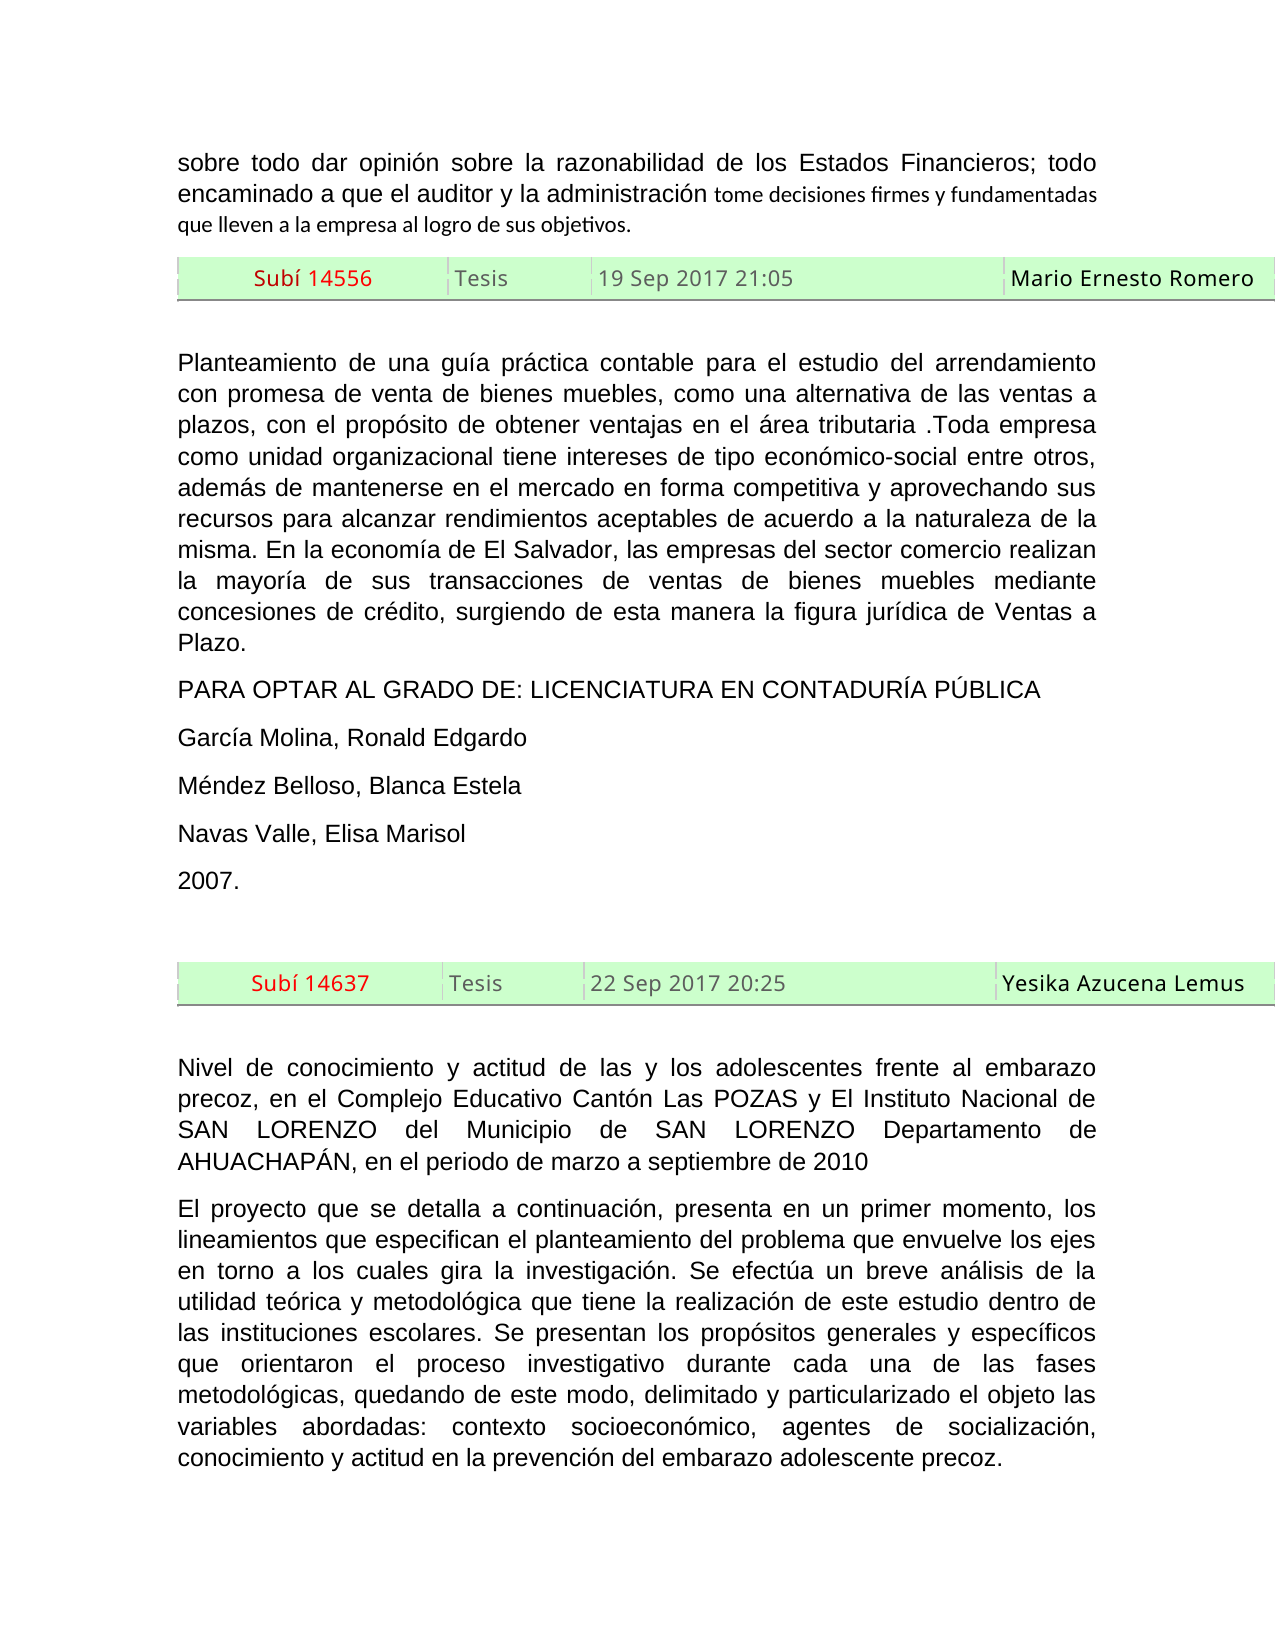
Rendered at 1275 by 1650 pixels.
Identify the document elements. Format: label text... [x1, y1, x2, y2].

table_header Tesis [448, 257, 591, 299]
table_header Subí 14637 [178, 962, 443, 1004]
text El proyecto que se detalla a continuación, presenta en un primer momento, los lineamientos que especifican el planteamiento del problema que envuelve los ejes en torno a los cuales gira la investigación. Se efectúa un breve análisis de la utilidad teórica y metodológica que tiene la realización de este estudio dentro de las instituciones escolares. Se presentan los propósitos generales y específicos que orientaron el proceso investigativo durante cada una de las fases metodológicas, quedando de este modo, delimitado y particularizado el objeto las variables abordadas: contexto socioeconómico, agentes de socialización, conocimiento y actitud en la prevención del embarazo adolescente precoz. [177, 1194, 1098, 1471]
table_header 19 Sep 2017 21:05 [591, 257, 1004, 299]
table_header Subí 14556 [178, 257, 448, 299]
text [177, 148, 1098, 238]
text Planteamiento de una guía práctica contable para el estudio del arrendamiento con promesa de venta de bienes muebles, como una alternativa de las ventas a plazos, con el propósito de obtener ventajas en el área tributaria .Toda empresa como unidad organizacional tiene intereses de tipo económico-social entre otros, además de mantenerse en el mercado en forma competitiva y aprovechando sus recursos para alcanzar rendimientos aceptables de acuerdo a la naturaleza de la misma. En la economía de El Salvador, las empresas del sector comercio realizan la mayoría de sus transacciones de ventas de bienes muebles mediante concesiones de crédito, surgiendo de esta manera la figura jurídica de Ventas a Plazo. [177, 348, 1098, 657]
table_header Mario Ernesto Romero [1004, 257, 1275, 299]
text 2007. [177, 866, 1098, 895]
table_header Yesika Azucena Lemus [996, 962, 1275, 1004]
text Navas Valle, Elisa Marisol [177, 819, 1098, 847]
text García Molina, Ronald Edgardo [177, 723, 1098, 752]
text Méndez Belloso, Blanca Estela [177, 771, 1098, 800]
table_header 22 Sep 2017 20:25 [584, 962, 996, 1004]
table_header Tesis [443, 962, 584, 1004]
text Nivel de conocimiento y actitud de las y los adolescentes frente al embarazo precoz, en el Complejo Educativo Cantón Las POZAS y El Instituto Nacional de SAN LORENZO del Municipio de SAN LORENZO Departamento de AHUACHAPÁN, en el periodo de marzo a septiembre de 2010 [177, 1053, 1098, 1175]
text PARA OPTAR AL GRADO DE: LICENCIATURA EN CONTADURÍA PÚBLICA [177, 676, 1098, 704]
